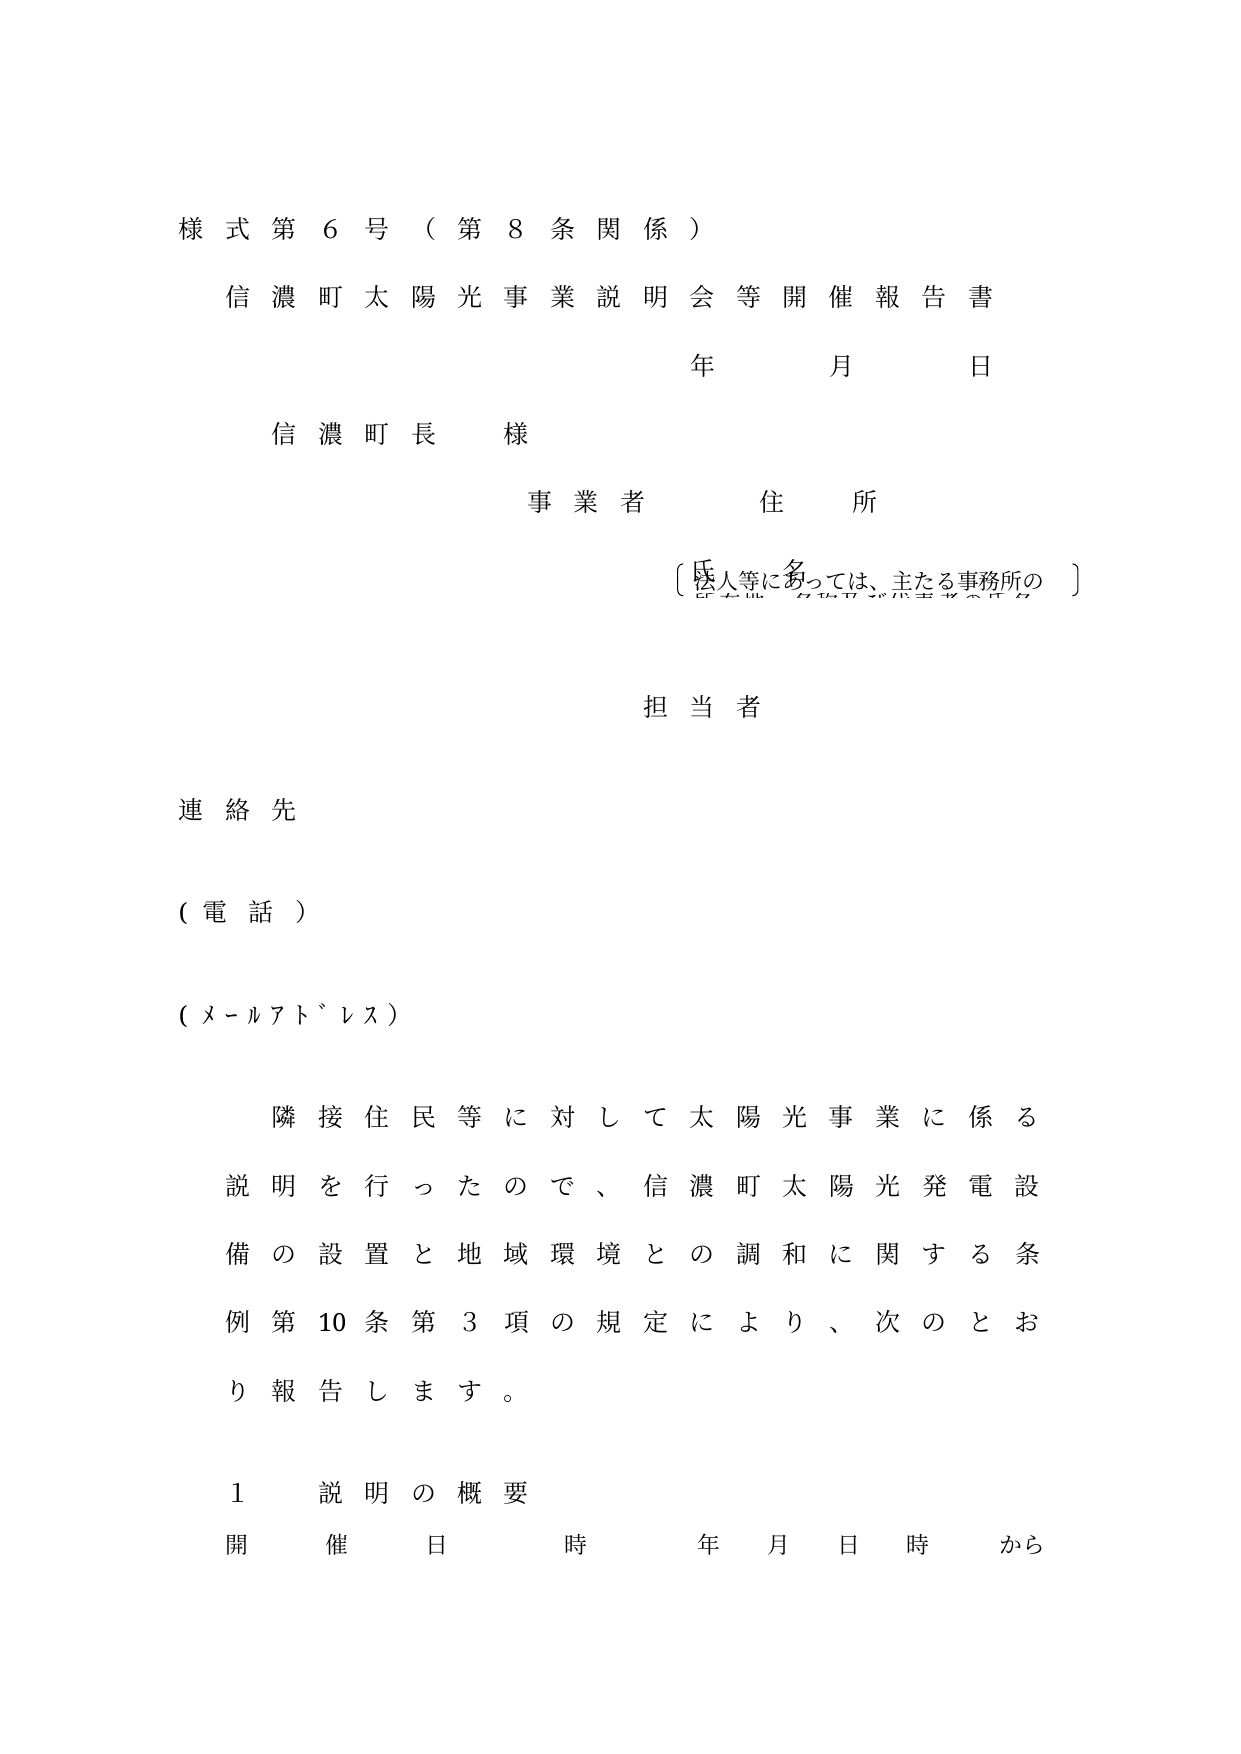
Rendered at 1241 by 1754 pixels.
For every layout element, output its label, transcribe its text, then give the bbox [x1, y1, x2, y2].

text 信濃町長 様 [179, 399, 1061, 467]
text 様式第６号（第８条関係） [179, 194, 1061, 262]
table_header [214, 1526, 599, 1560]
text 事業者 住 所 [179, 467, 1061, 535]
text 信濃町太陽光事業説明会等開催報告書 [179, 262, 1061, 330]
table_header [599, 1526, 1065, 1560]
text (ﾒｰﾙｱﾄﾞﾚｽ） [179, 945, 1061, 1048]
text 氏 名 [179, 535, 1062, 604]
text 連絡先 [179, 740, 1061, 843]
text 年 月 日 [179, 330, 1015, 399]
text １ 説明の概要 [179, 1458, 1061, 1526]
text 隣接住民等に対して太陽光事業に係る説明を行ったので、信濃町太陽光発電設備の設置と地域環境との調和に関する条例第10条第３項の規定により、次のとおり報告します。 [179, 1082, 1061, 1424]
text 担当者 [179, 672, 1061, 740]
text (電話） [179, 843, 1061, 945]
